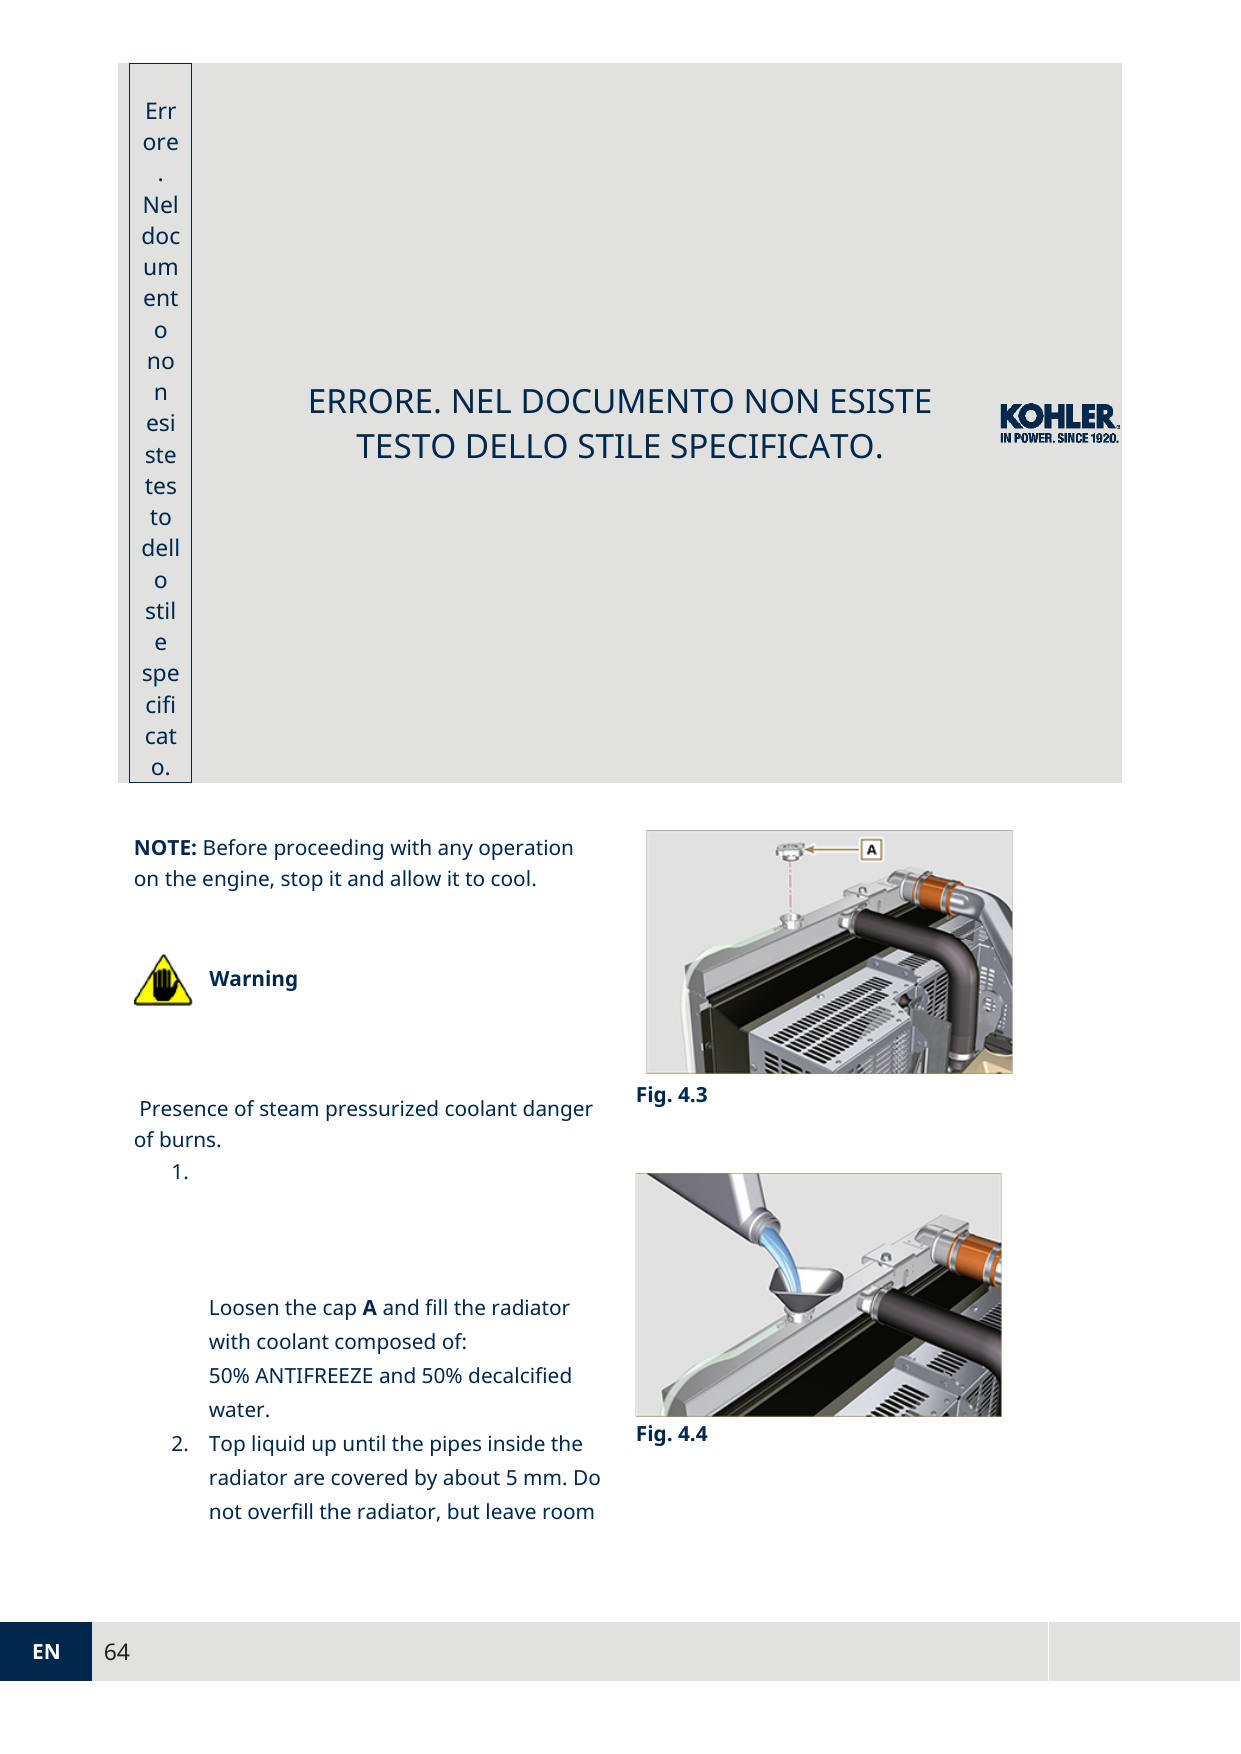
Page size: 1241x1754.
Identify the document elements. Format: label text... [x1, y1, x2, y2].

picture [646, 830, 1013, 1074]
picture [635, 1173, 1002, 1417]
picture [133, 954, 193, 1006]
picture [1000, 403, 1121, 443]
table_header Fig. 4.3 Fig. 4.4 [620, 815, 1122, 1542]
table_header NOTE: Before proceeding with any operation on the engine, stop it and allow it to cool. Warning Presence of steam pressurized coolant danger of burns. Loosen the cap A and fill the radiator with coolant composed of: 50% ANTIFREEZE and 50% decalcified water. Top liquid up until the pipes inside the radiator are covered by about 5 mm. Do not overfill the radiator, but leave room for the coolant to expand. For engines equipped with expansion tank, pour in fluid until reaching the max level mark. Loosen the screw C , release any air and tighten the screw C (Tightening torque of 50 Nm - Fig. 4.5). Re-tighten the cap A . After a few hours of operator, stop the engine and allow the liquid to cool returns to a ambient temperature and check the coolant level again. [118, 815, 620, 1542]
